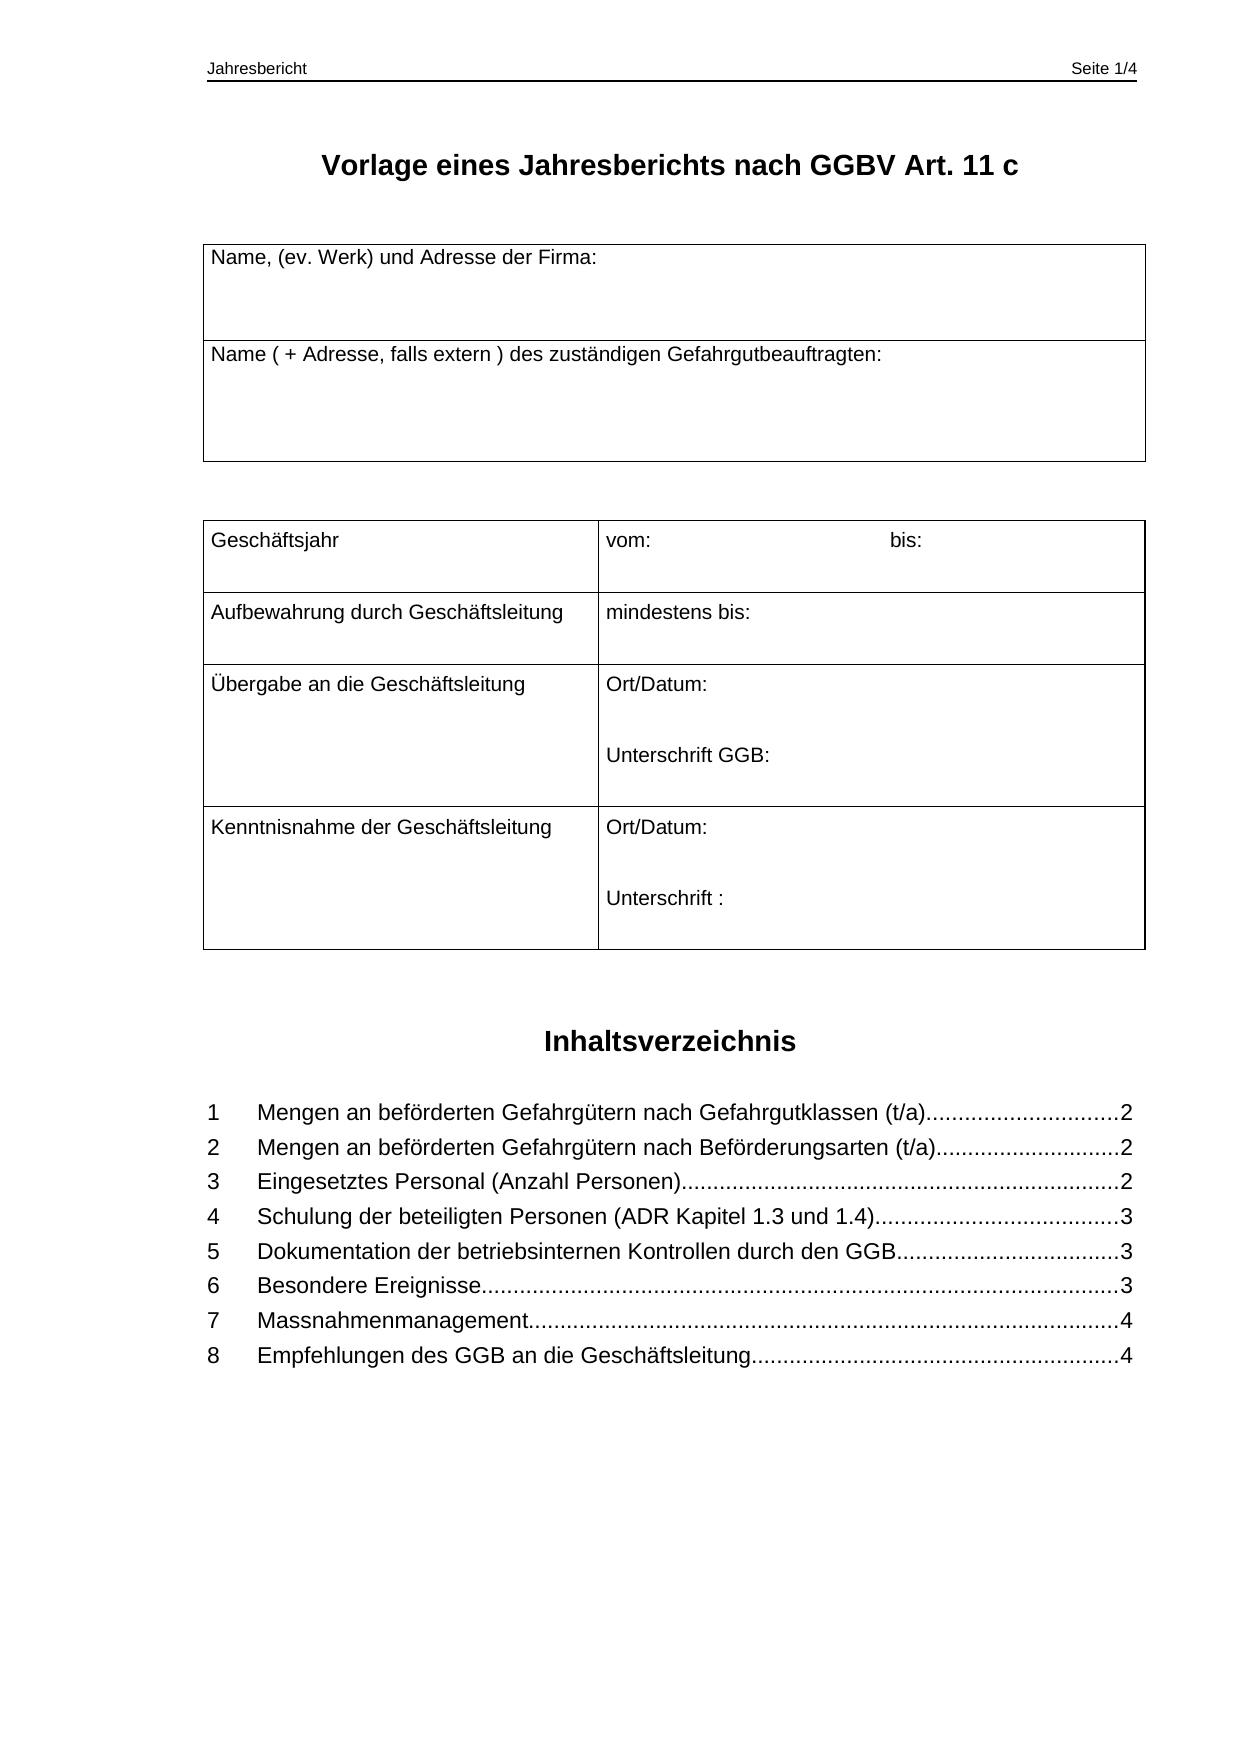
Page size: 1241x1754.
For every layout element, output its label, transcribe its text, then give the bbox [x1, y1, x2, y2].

text 3 Eingesetztes Personal (Anzahl Personen) 2 [207, 1168, 1134, 1195]
table_cell [204, 878, 598, 949]
table_cell Aufbewahrung durch Geschäftsleitung [204, 593, 598, 663]
text 2 Mengen an beförderten Gefahrgütern nach Beförderungsarten (t/a) 2 [207, 1134, 1134, 1160]
table_cell [204, 735, 598, 806]
table_cell Ort/Datum: [599, 807, 1144, 878]
text 1 Mengen an beförderten Gefahrgütern nach Gefahrgutklassen (t/a) 2 [207, 1099, 1134, 1125]
text 6 Besondere Ereignisse 3 [207, 1272, 1134, 1299]
text Vorlage eines Jahresberichts nach GGBV Art. 11 c [207, 148, 1134, 181]
table_cell Übergabe an die Geschäftsleitung [204, 665, 598, 735]
table_cell Name ( + Adresse, falls extern ) des zuständigen Gefahrgutbeauftragten: [204, 341, 1145, 461]
table_cell Ort/Datum: [599, 665, 1144, 735]
table_cell Kenntnisnahme der Geschäftsleitung [204, 807, 598, 878]
table_cell Unterschrift : [599, 878, 1144, 949]
text Inhaltsverzeichnis [207, 1024, 1134, 1058]
text 8 Empfehlungen des GGB an die Geschäftsleitung 4 [207, 1342, 1134, 1368]
text 7 Massnahmenmanagement 4 [207, 1307, 1134, 1333]
table_header Geschäftsjahr [204, 521, 598, 592]
text 4 Schulung der beteiligten Personen (ADR Kapitel 1.3 und 1.4) 3 [207, 1203, 1134, 1229]
table_cell Unterschrift GGB: [599, 735, 1144, 806]
text 5 Dokumentation der betriebsinternen Kontrollen durch den GGB 3 [207, 1238, 1134, 1264]
table_cell mindestens bis: [599, 593, 1144, 663]
table_header vom: bis: [599, 521, 1144, 592]
table_header Name, (ev. Werk) und Adresse der Firma: [204, 245, 1145, 340]
